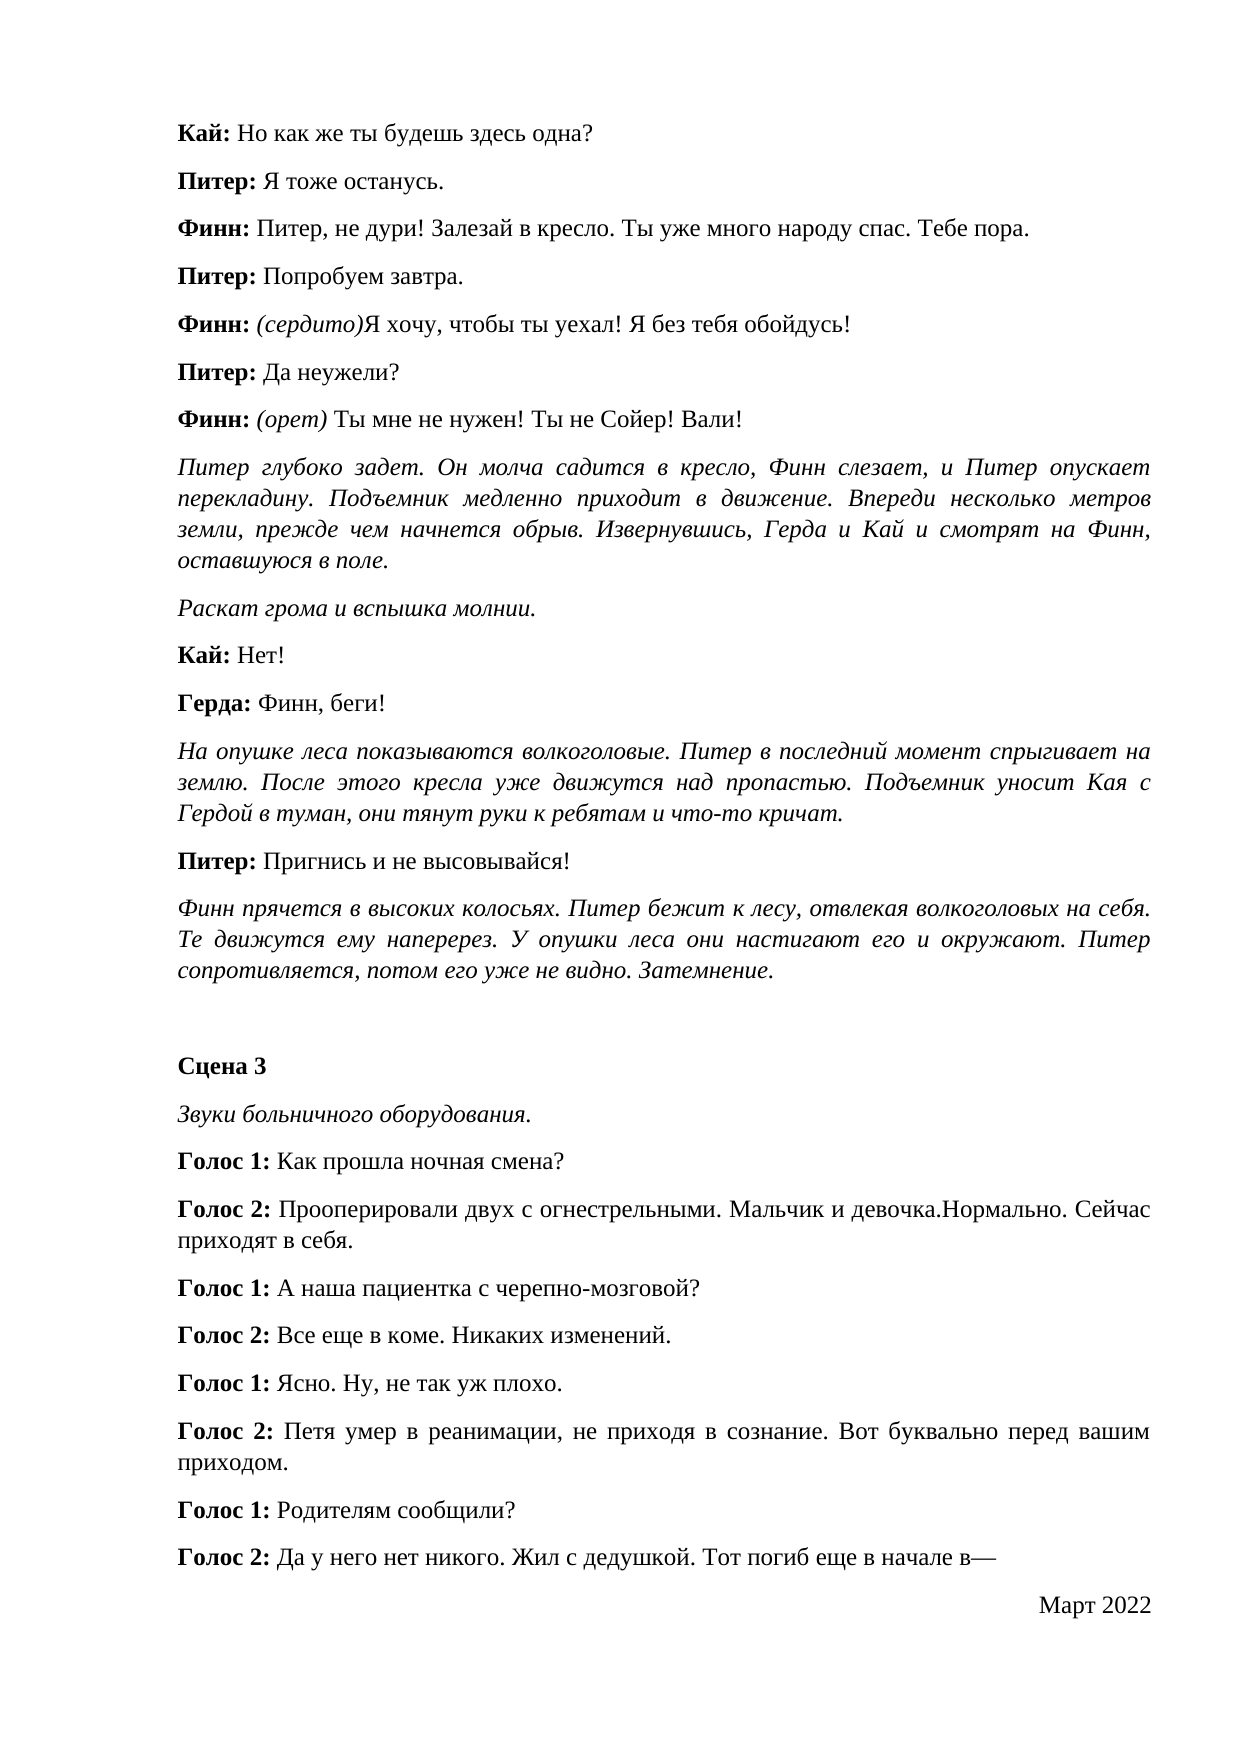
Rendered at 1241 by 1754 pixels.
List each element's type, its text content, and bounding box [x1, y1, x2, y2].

text На опушке леса показываются волкоголовые. Питер в последний момент спрыгивает на землю. После этого кресла уже движутся над пропастью. Подъемник уносит Кая с Гердой в туман, они тянут руки к ребятам и что-то кричат. [177, 736, 1152, 827]
text Финн прячется в высоких колосьях. Питер бежит к лесу, отвлекая волкоголовых на себя. Те движутся ему наперерез. У опушки леса они настигают его и окружают. Питер сопротивляется, потом его уже не видно. Затемнение. [177, 893, 1152, 984]
text Голос 1: Родителям сообщили? [177, 1495, 1152, 1523]
text Питер глубоко задет. Он молча садится в кресло, Финн слезает, и Питер опускает перекладину. Подъемник медленно приходит в движение. Впереди несколько метров земли, прежде чем начнется обрыв. Извернувшись, Герда и Кай и смотрят на Финн, оставшуюся в поле. [177, 452, 1152, 574]
text Питер: Пригнись и не высовывайся! [177, 846, 1152, 874]
text Голос 2: Все еще в коме. Никаких изменений. [177, 1321, 1152, 1349]
text Голос 2: Да у него нет никого. Жил с дедушкой. Тот погиб еще в начале в— [177, 1542, 1152, 1571]
text Питер: Попробуем завтра. [177, 261, 1152, 290]
text Кай: Но как же ты будешь здесь одна? [177, 118, 1152, 147]
text Финн: (орет) Ты мне не нужен! Ты не Сойер! Вали! [177, 404, 1152, 433]
text Финн: Питер, не дури! Залезай в кресло. Ты уже много народу спас. Тебе пора. [177, 213, 1152, 242]
text Финн: (сердито)Я хочу, чтобы ты уехал! Я без тебя обойдусь! [177, 309, 1152, 338]
text Голос 1: Как прошла ночная смена? [177, 1146, 1152, 1175]
text Кай: Нет! [177, 641, 1152, 669]
text Питер: Я тоже останусь. [177, 166, 1152, 194]
text Голос 2: Прооперировали двух с огнестрельными. Мальчик и девочка.Нормально. Сейчас приходят в себя. [177, 1194, 1152, 1254]
text Голос 1: А наша пациентка с черепно-мозговой? [177, 1273, 1152, 1302]
text Герда: Финн, беги! [177, 688, 1152, 717]
text Звуки больничного оборудования. [177, 1099, 1152, 1127]
text Голос 1: Ясно. Ну, не так уж плохо. [177, 1368, 1152, 1397]
text Раскат грома и вспышка молнии. [177, 593, 1152, 622]
text Март 2022 [177, 1590, 1152, 1619]
text Сцена 3 [177, 1051, 1152, 1080]
text Питер: Да неужели? [177, 357, 1152, 385]
text Голос 2: Петя умер в реанимации, не приходя в сознание. Вот буквально перед вашим приходом. [177, 1416, 1152, 1476]
